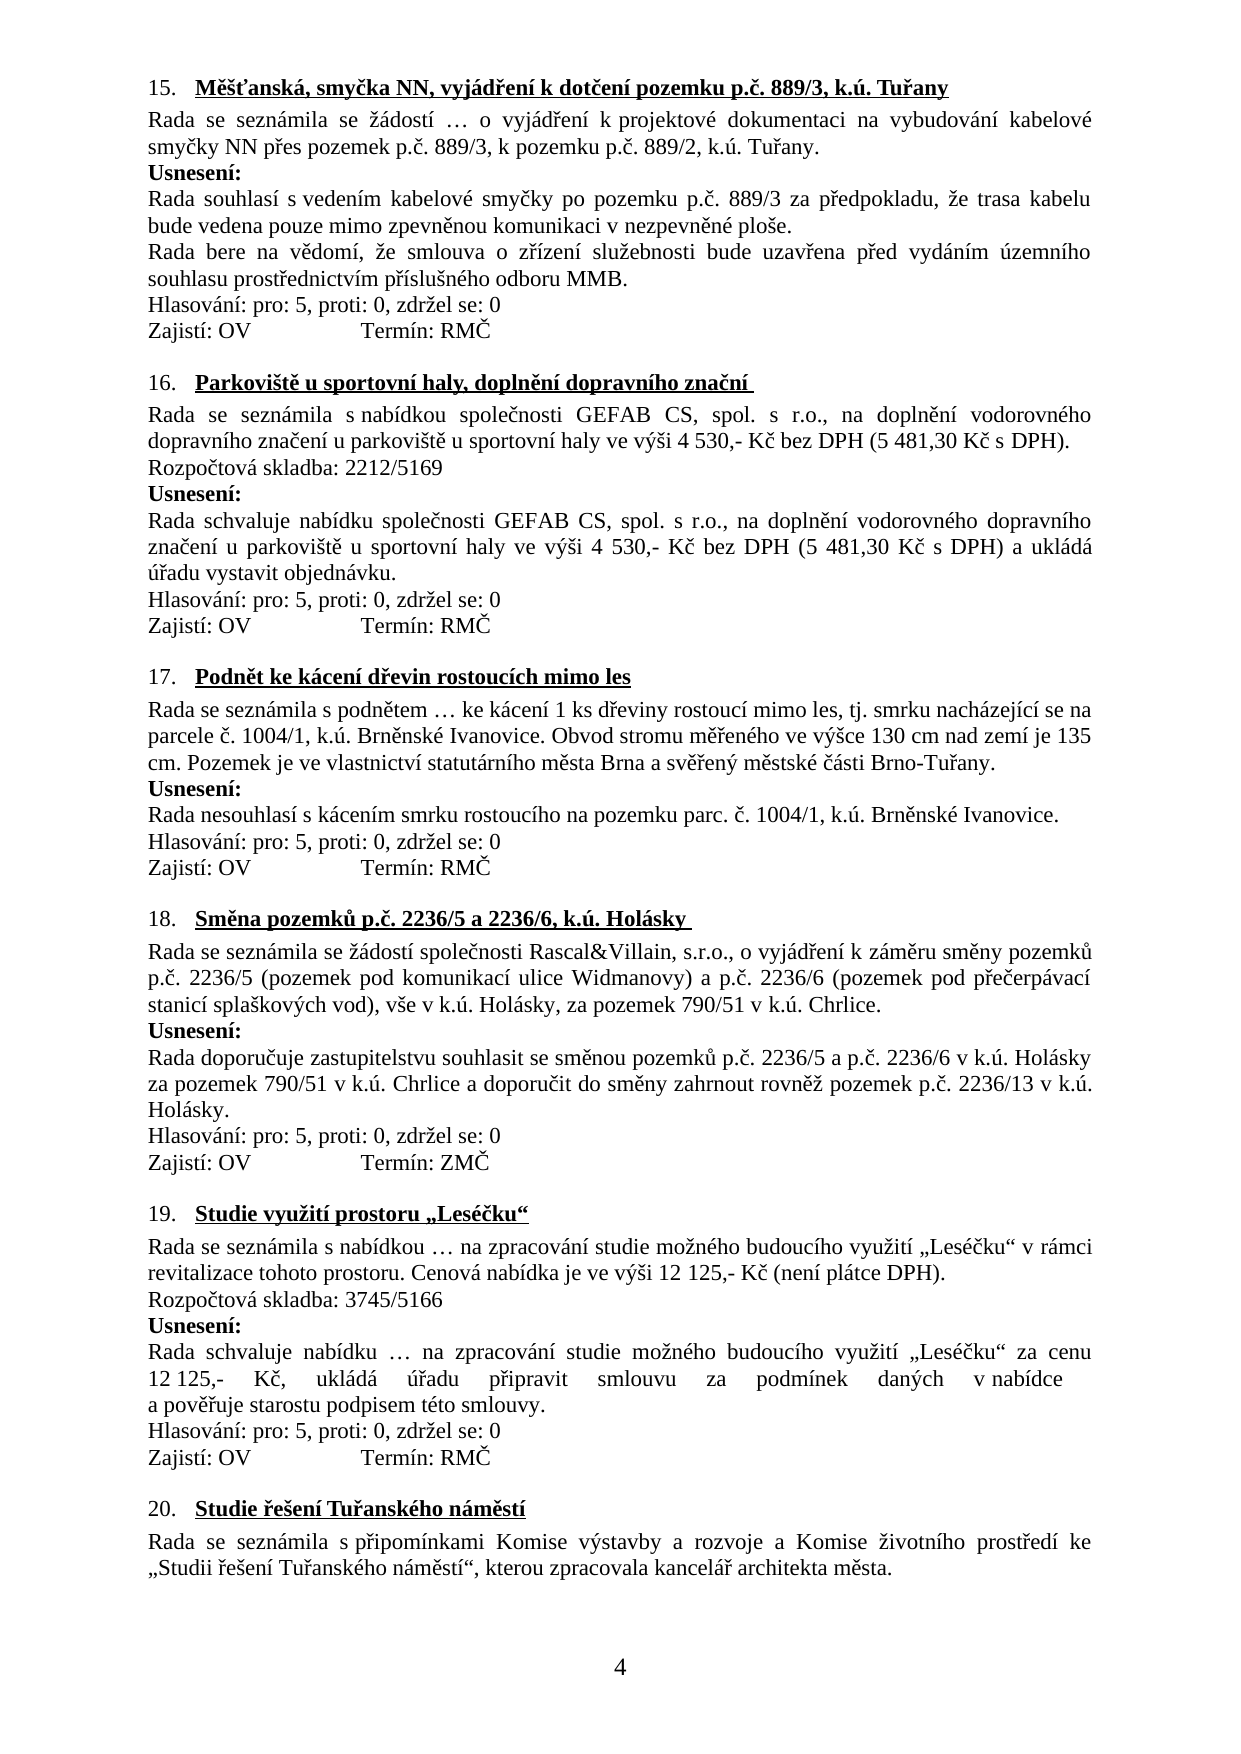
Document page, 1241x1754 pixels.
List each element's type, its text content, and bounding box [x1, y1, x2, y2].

subtitle Studie řešení Tuřanského náměstí [148, 1495, 1093, 1521]
subtitle Studie využití prostoru „Leséčku“ [148, 1200, 1093, 1227]
text Zajistí: OV Termín: RMČ [148, 854, 1093, 881]
text Zajistí: OV Termín: RMČ [148, 1444, 1093, 1470]
text Rada bere na vědomí, že smlouva o zřízení služebnosti bude uzavřena před vydáním územního souhlasu prostřednictvím příslušného odboru MMB. [148, 238, 1093, 291]
text Usnesení: [148, 159, 1093, 186]
text Rada souhlasí s vedením kabelové smyčky po pozemku p.č. 889/3 za předpokladu, že trasa kabelu bude vedena pouze mimo zpevněnou komunikaci v nezpevněné ploše. [148, 186, 1093, 238]
text Hlasování: pro: 5, proti: 0, zdržel se: 0 [148, 1123, 1093, 1149]
text Rada se seznámila se žádostí společnosti Rascal&Villain, s.r.o., o vyjádření k záměru směny pozemků p.č. 2236/5 (pozemek pod komunikací ulice Widmanovy) a p.č. 2236/6 (pozemek pod přečerpávací stanicí splaškových vod), vše v k.ú. Holásky, za pozemek 790/51 v k.ú. Chrlice. [148, 938, 1093, 1017]
text Zajistí: OV Termín: ZMČ [148, 1149, 1093, 1175]
subtitle Směna pozemků p.č. 2236/5 a 2236/6, k.ú. Holásky [148, 906, 1093, 932]
text Usnesení: [148, 480, 1093, 507]
text Rada doporučuje zastupitelstvu souhlasit se směnou pozemků p.č. 2236/5 a p.č. 2236/6 v k.ú. Holásky za pozemek 790/51 v k.ú. Chrlice a doporučit do směny zahrnout rovněž pozemek p.č. 2236/13 v k.ú. Holásky. [148, 1043, 1093, 1123]
text Hlasování: pro: 5, proti: 0, zdržel se: 0 [148, 1417, 1093, 1444]
text Zajistí: OV Termín: RMČ [148, 612, 1093, 638]
text Hlasování: pro: 5, proti: 0, zdržel se: 0 [148, 291, 1093, 317]
text Usnesení: [148, 1017, 1093, 1043]
text Zajistí: OV Termín: RMČ [148, 317, 1093, 344]
text Rada se seznámila s připomínkami Komise výstavby a rozvoje a Komise životního prostředí ke „Studii řešení Tuřanského náměstí“, kterou zpracovala kancelář architekta města. [148, 1528, 1093, 1580]
text Rada nesouhlasí s kácením smrku rostoucího na pozemku parc. č. 1004/1, k.ú. Brněnské Ivanovice. [148, 801, 1093, 828]
text Rada se seznámila s nabídkou společnosti GEFAB CS, spol. s r.o., na doplnění vodorovného dopravního značení u parkoviště u sportovní haly ve výši 4 530,- Kč bez DPH (5 481,30 Kč s DPH). [148, 401, 1093, 454]
text Usnesení: [148, 1312, 1093, 1338]
text Rozpočtová skladba: 2212/5169 [148, 454, 1093, 480]
text Rada se seznámila se žádostí … o vyjádření k projektové dokumentaci na vybudování kabelové smyčky NN přes pozemek p.č. 889/3, k pozemku p.č. 889/2, k.ú. Tuřany. [148, 106, 1093, 159]
text Rozpočtová skladba: 3745/5166 [148, 1286, 1093, 1312]
subtitle Parkoviště u sportovní haly, doplnění dopravního znační [148, 369, 1093, 395]
text Usnesení: [148, 775, 1093, 801]
text Hlasování: pro: 5, proti: 0, zdržel se: 0 [148, 828, 1093, 854]
text Rada schvaluje nabídku společnosti GEFAB CS, spol. s r.o., na doplnění vodorovného dopravního značení u parkoviště u sportovní haly ve výši 4 530,- Kč bez DPH (5 481,30 Kč s DPH) a ukládá úřadu vystavit objednávku. [148, 507, 1093, 586]
text Rada se seznámila s nabídkou … na zpracování studie možného budoucího využití „Leséčku“ v rámci revitalizace tohoto prostoru. Cenová nabídka je ve výši 12 125,- Kč (není plátce DPH). [148, 1233, 1093, 1286]
subtitle Podnět ke kácení dřevin rostoucích mimo les [148, 663, 1093, 690]
text Hlasování: pro: 5, proti: 0, zdržel se: 0 [148, 586, 1093, 612]
text Rada se seznámila s podnětem … ke kácení 1 ks dřeviny rostoucí mimo les, tj. smrku nacházející se na parcele č. 1004/1, k.ú. Brněnské Ivanovice. Obvod stromu měřeného ve výšce 130 cm nad zemí je 135 cm. Pozemek je ve vlastnictví statutárního města Brna a svěřený městské části Brno-Tuřany. [148, 696, 1093, 775]
subtitle Měšťanská, smyčka NN, vyjádření k dotčení pozemku p.č. 889/3, k.ú. Tuřany [148, 74, 1093, 100]
text Rada schvaluje nabídku … na zpracování studie možného budoucího využití „Leséčku“ za cenu 12 125,- Kč, ukládá úřadu připravit smlouvu za podmínek daných v nabídce a pověřuje starostu podpisem této smlouvy. [148, 1338, 1093, 1417]
